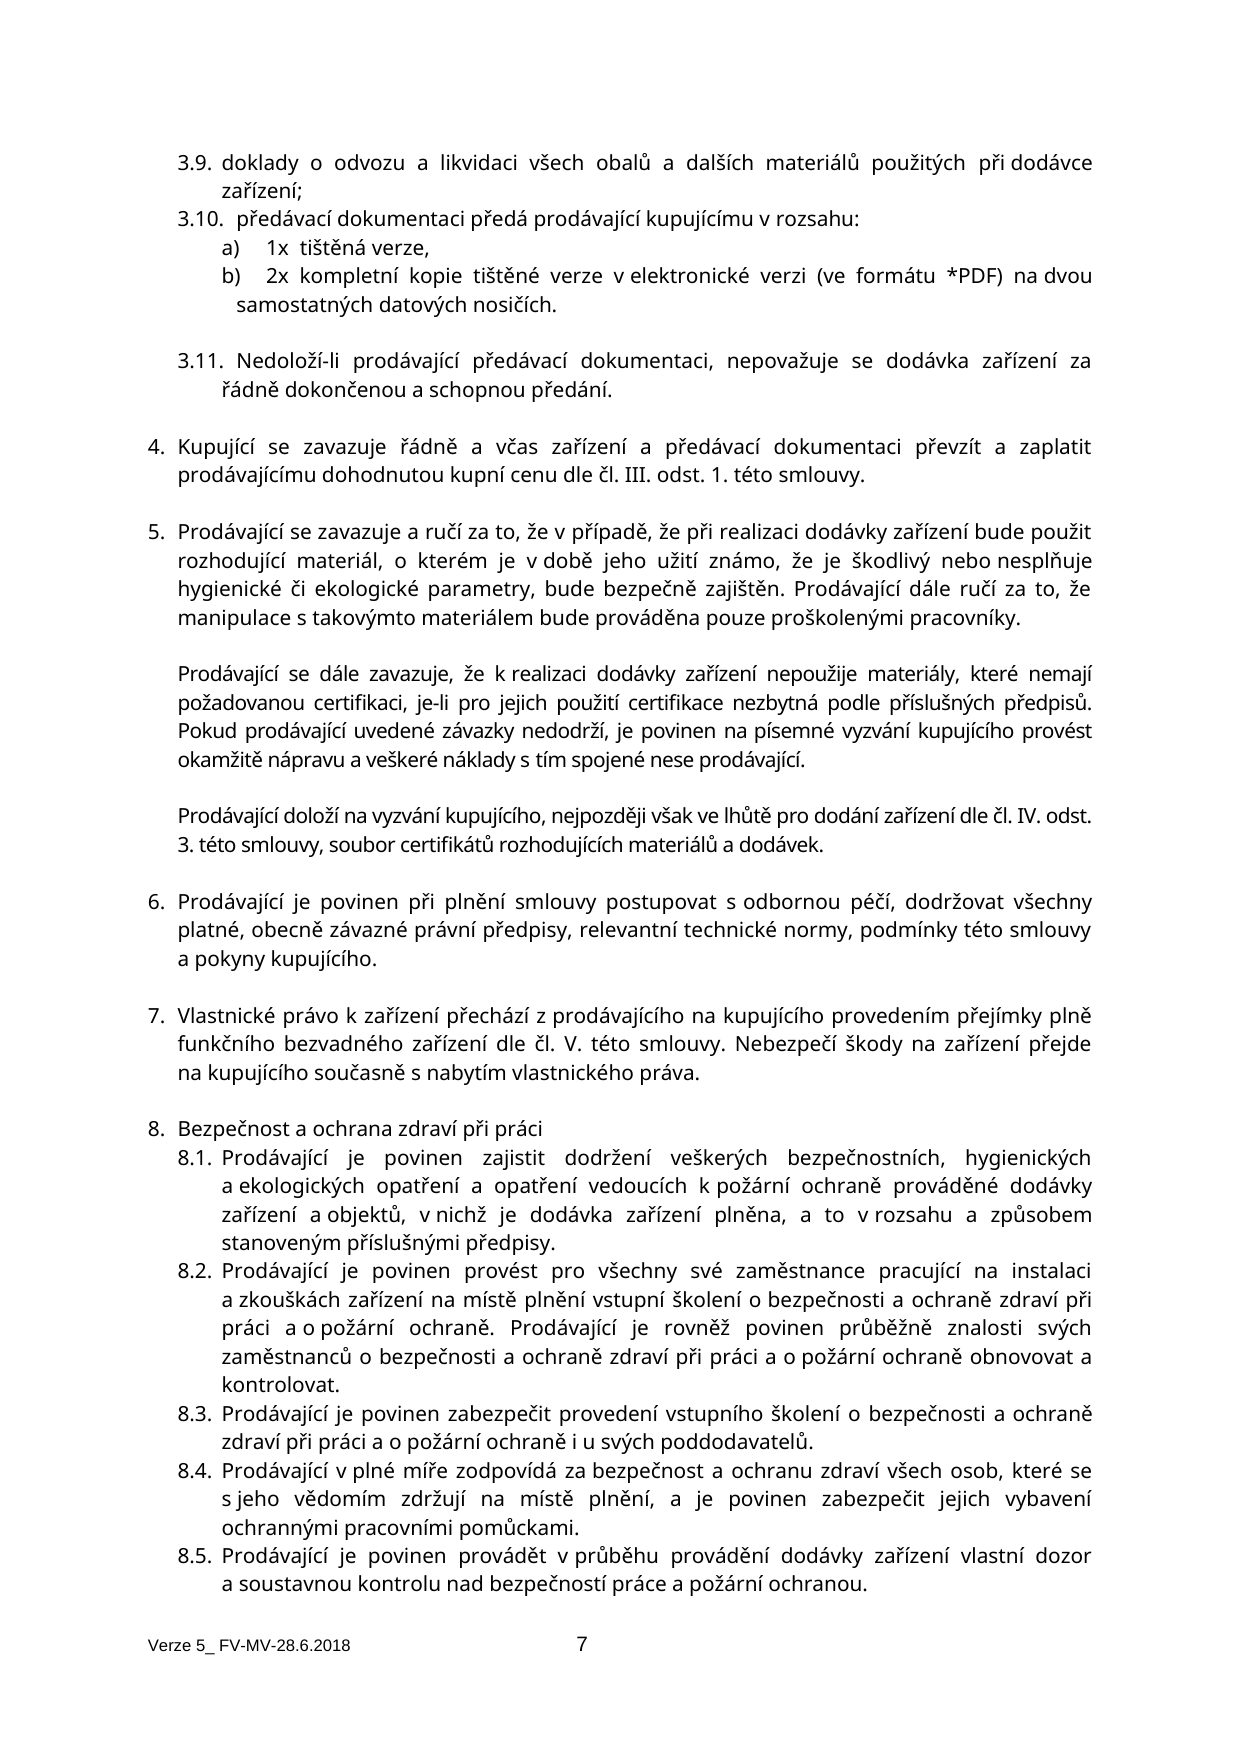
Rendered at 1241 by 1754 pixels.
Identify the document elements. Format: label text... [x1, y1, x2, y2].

list Prodávající je povinen zajistit dodržení veškerých bezpečnostních, hygienických a ekologických opatření a opatření vedoucích k požární ochraně prováděné dodávky zařízení a objektů, v nichž je dodávka zařízení plněna, a to v rozsahu a způsobem stanoveným příslušnými předpisy. [177, 1143, 1093, 1257]
list 2x kompletní kopie tištěné verze v elektronické verzi (ve formátu *PDF) na dvou samostatných datových nosičích. [221, 261, 1093, 318]
list Vlastnické právo k zařízení přechází z prodávajícího na kupujícího provedením přejímky plně funkčního bezvadného zařízení dle čl. V. této smlouvy. Nebezpečí škody na zařízení přejde na kupujícího současně s nabytím vlastnického práva. [148, 1001, 1093, 1086]
list Kupující se zavazuje řádně a včas zařízení a předávací dokumentaci převzít a zaplatit prodávajícímu dohodnutou kupní cenu dle čl. III. odst. 1. této smlouvy. [148, 432, 1093, 489]
list Nedoloží-li prodávající předávací dokumentaci, nepovažuje se dodávka zařízení za řádně dokončenou a schopnou předání. [177, 347, 1093, 403]
list 1x tištěná verze, [221, 233, 1093, 261]
list Bezpečnost a ochrana zdraví při práci [148, 1114, 1093, 1143]
text Prodávající se dále zavazuje, že k realizaci dodávky zařízení nepoužije materiály, které nemají požadovanou certifikaci, je-li pro jejich použití certifikace nezbytná podle příslušných předpisů. Pokud prodávající uvedené závazky nedodrží, je povinen na písemné vyzvání kupujícího provést okamžitě nápravu a veškeré náklady s tím spojené nese prodávající. [177, 659, 1093, 773]
list Prodávající se zavazuje a ručí za to, že v případě, že při realizaci dodávky zařízení bude použit rozhodující materiál, o kterém je v době jeho užití známo, že je škodlivý nebo nesplňuje hygienické či ekologické parametry, bude bezpečně zajištěn. Prodávající dále ručí za to, že manipulace s takovýmto materiálem bude prováděna pouze proškolenými pracovníky. [148, 517, 1093, 631]
list Prodávající je povinen provádět v průběhu provádění dodávky zařízení vlastní dozor a soustavnou kontrolu nad bezpečností práce a požární ochranou. [177, 1541, 1093, 1598]
list Prodávající v plné míře zodpovídá za bezpečnost a ochranu zdraví všech osob, které se s jeho vědomím zdržují na místě plnění, a je povinen zabezpečit jejich vybavení ochrannými pracovními pomůckami. [177, 1456, 1093, 1541]
list Prodávající je povinen provést pro všechny své zaměstnance pracující na instalaci a zkouškách zařízení na místě plnění vstupní školení o bezpečnosti a ochraně zdraví při práci a o požární ochraně. Prodávající je rovněž povinen průběžně znalosti svých zaměstnanců o bezpečnosti a ochraně zdraví při práci a o požární ochraně obnovovat a kontrolovat. [177, 1257, 1093, 1399]
list předávací dokumentaci předá prodávající kupujícímu v rozsahu: [177, 204, 1093, 233]
list Prodávající je povinen při plnění smlouvy postupovat s odbornou péčí, dodržovat všechny platné, obecně závazné právní předpisy, relevantní technické normy, podmínky této smlouvy a pokyny kupujícího. [148, 887, 1093, 972]
text Prodávající doloží na vyzvání kupujícího, nejpozději však ve lhůtě pro dodání zařízení dle čl. IV. odst. 3. této smlouvy, soubor certifikátů rozhodujících materiálů a dodávek. [177, 802, 1093, 858]
list Prodávající je povinen zabezpečit provedení vstupního školení o bezpečnosti a ochraně zdraví při práci a o požární ochraně i u svých poddodavatelů. [177, 1399, 1093, 1456]
list doklady o odvozu a likvidaci všech obalů a dalších materiálů použitých při dodávce zařízení; [177, 148, 1093, 204]
